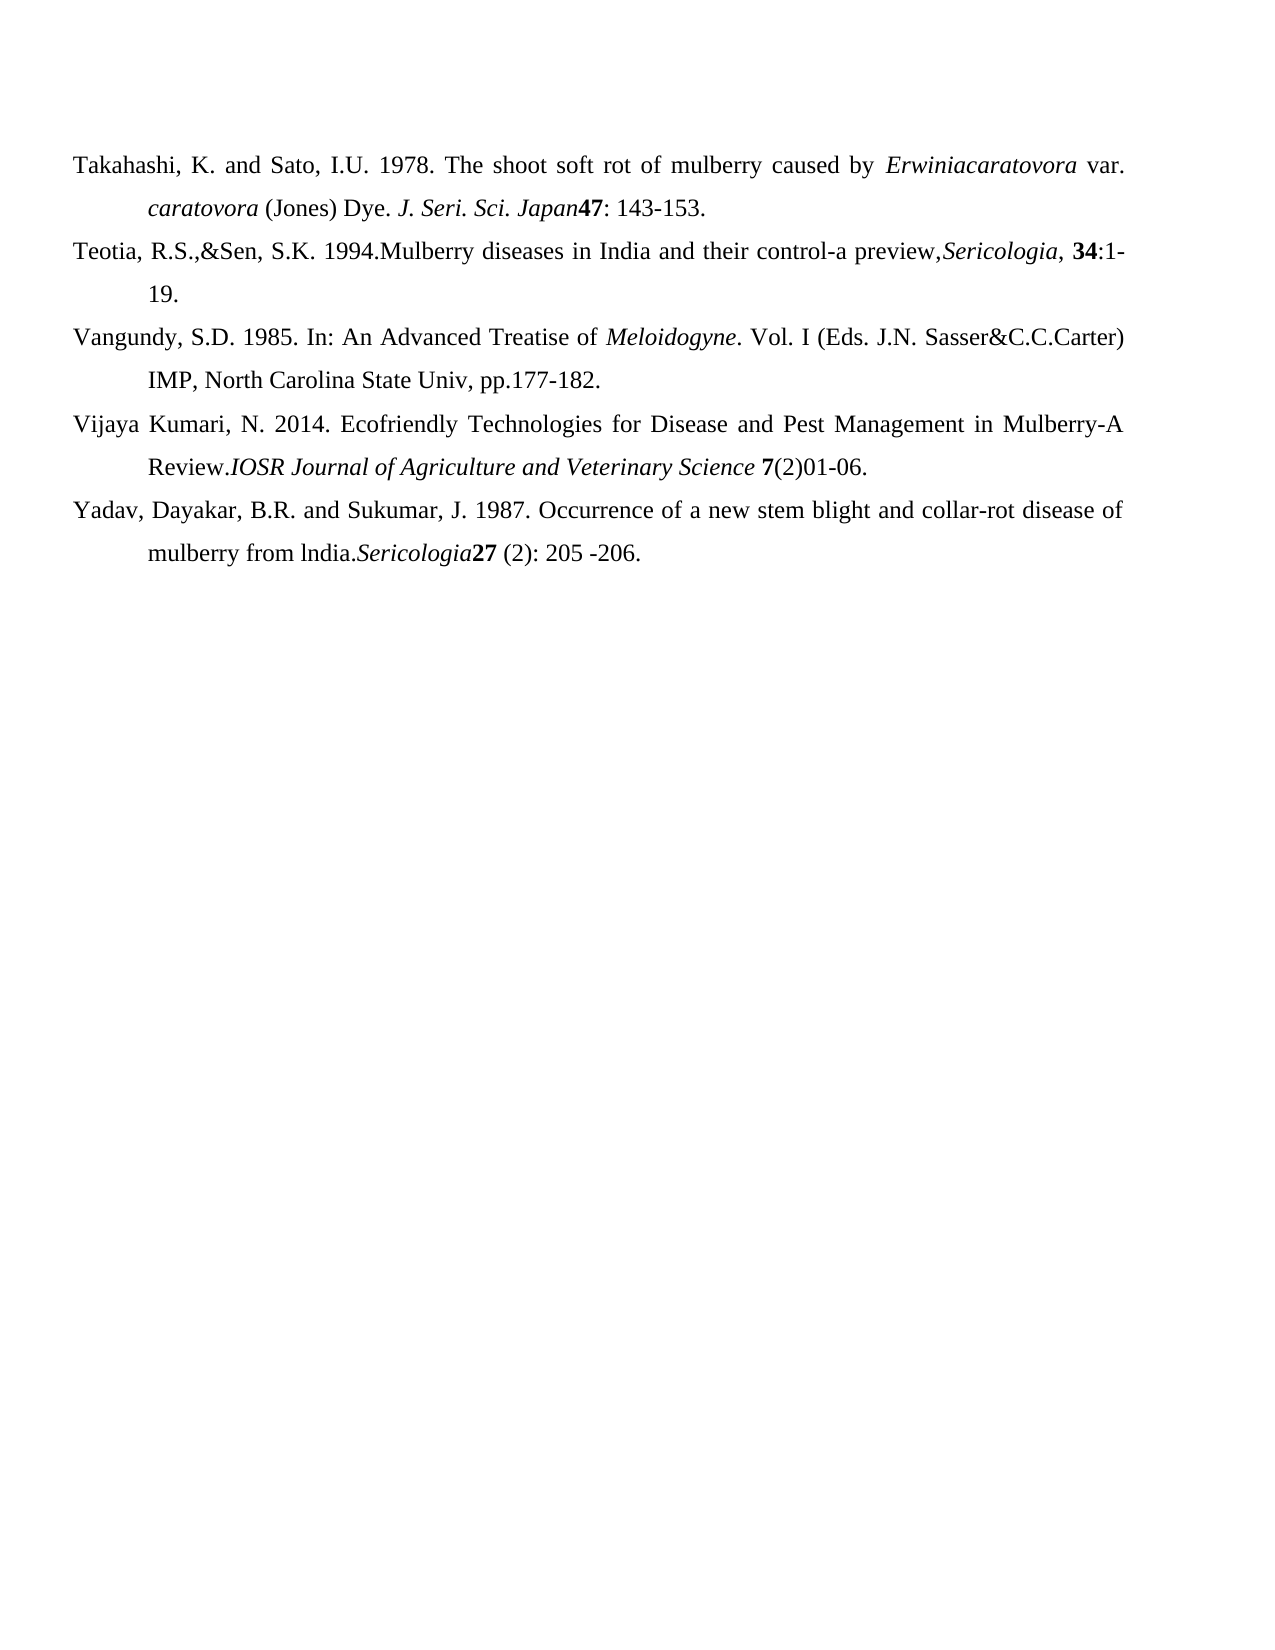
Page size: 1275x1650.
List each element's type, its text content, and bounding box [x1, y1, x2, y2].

text Takahashi, K. and Sato, I.U. 1978. The shoot soft rot of mulberry caused by Erwiniacaratovora var. caratovora (Jones) Dye. J. Seri. Sci. Japan47: 143-153. [73, 150, 1125, 222]
text Vijaya Kumari, N. 2014. Ecofriendly Technologies for Disease and Pest Management in Mulberry-A Review.IOSR Journal of Agriculture and Veterinary Science 7(2)01-06. [73, 409, 1125, 481]
text Vangundy, S.D. 1985. In: An Advanced Treatise of Meloidogyne. Vol. I (Eds. J.N. Sasser&C.C.Carter) IMP, North Carolina State Univ, pp.177-182. [73, 322, 1125, 394]
text Teotia, R.S.,&Sen, S.K. 1994.Mulberry diseases in India and their control-a preview,Sericologia, 34:1-19. [73, 236, 1125, 308]
text Yadav, Dayakar, B.R. and Sukumar, J. 1987. Occurrence of a new stem blight and collar-rot disease of mulberry from lndia.Sericologia27 (2): 205 -206. [73, 495, 1125, 567]
